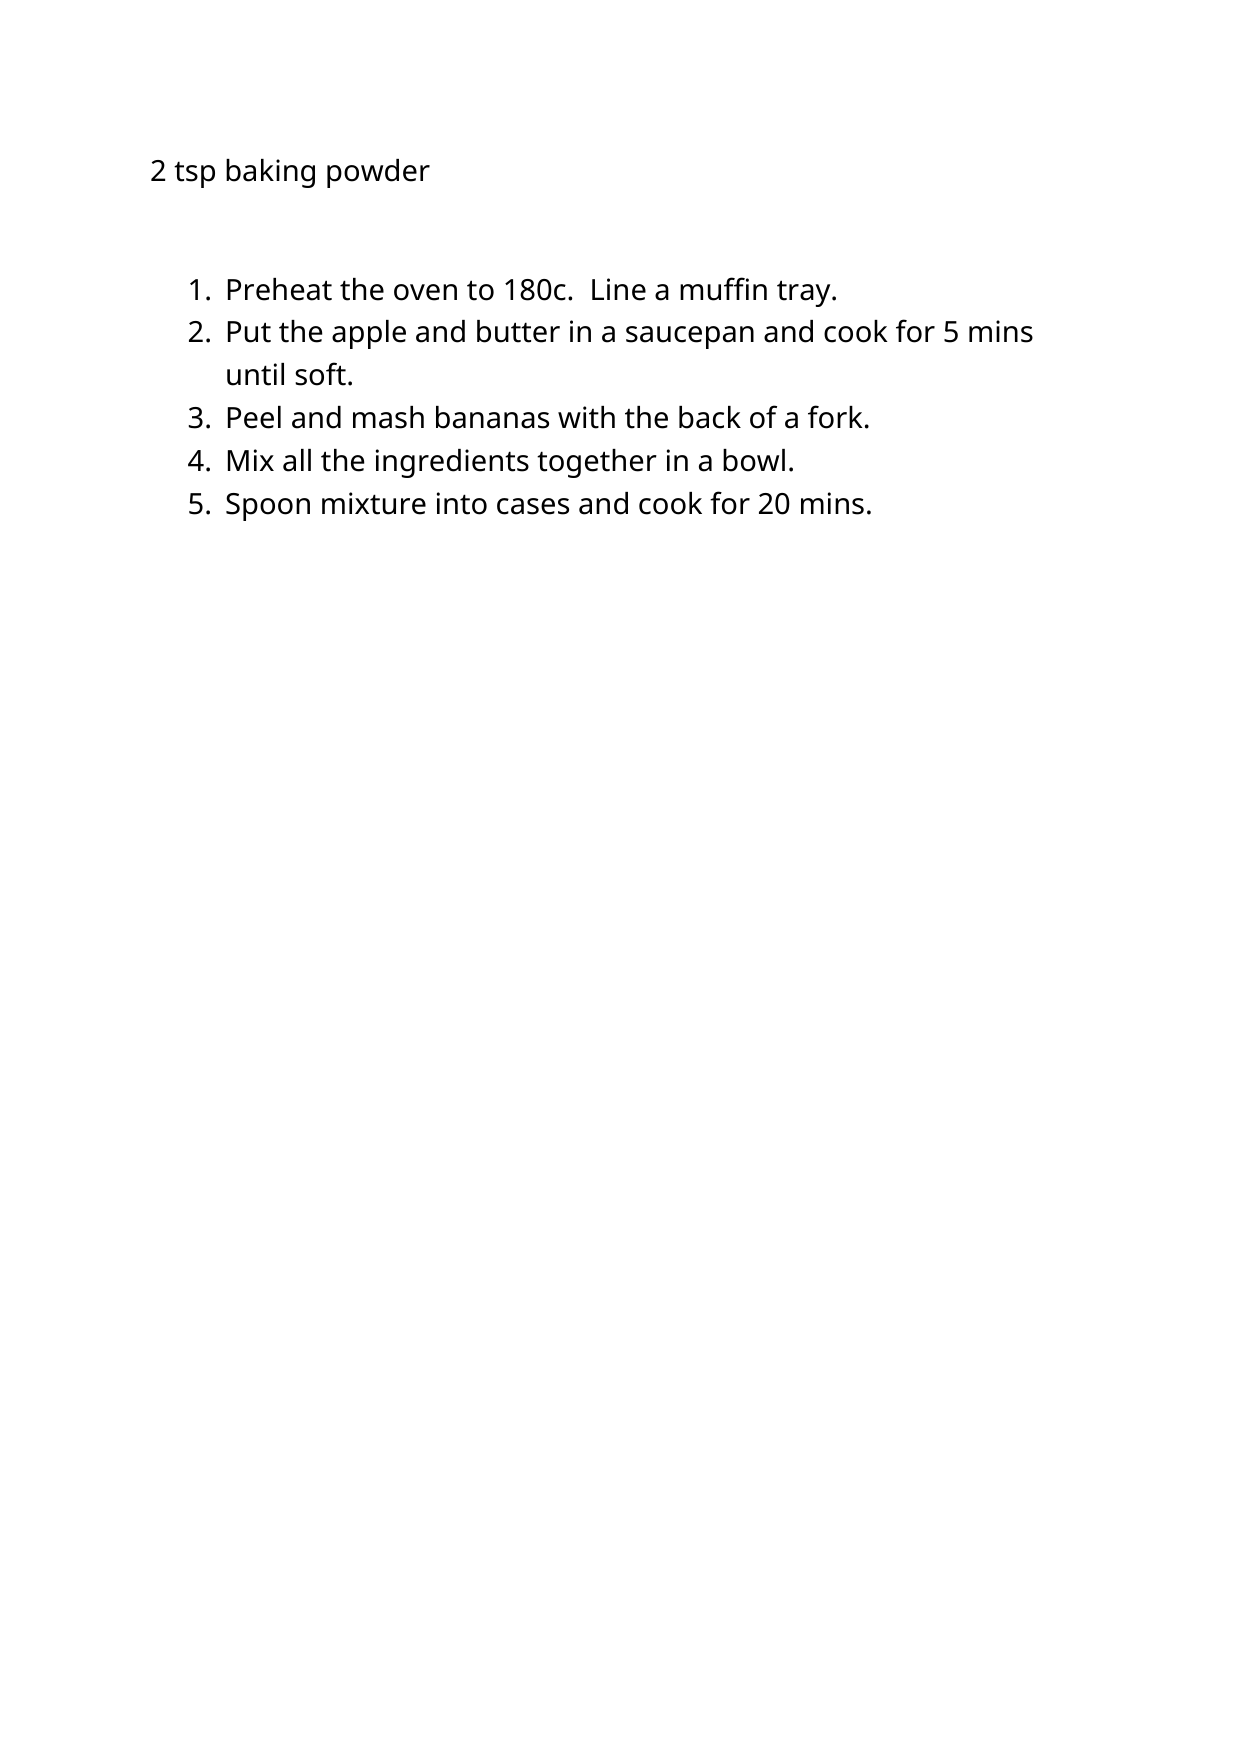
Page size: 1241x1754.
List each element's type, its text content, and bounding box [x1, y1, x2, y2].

list Spoon mixture into cases and cook for 20 mins. [187, 483, 1090, 523]
list Mix all the ingredients together in a bowl. [187, 440, 1090, 480]
list Put the apple and butter in a saucepan and cook for 5 mins until soft. [187, 312, 1090, 394]
list Preheat the oven to 180c. Line a muffin tray. [187, 269, 1090, 309]
list Peel and mash bananas with the back of a fork. [187, 397, 1090, 437]
text 2 tsp baking powder [150, 150, 1090, 190]
